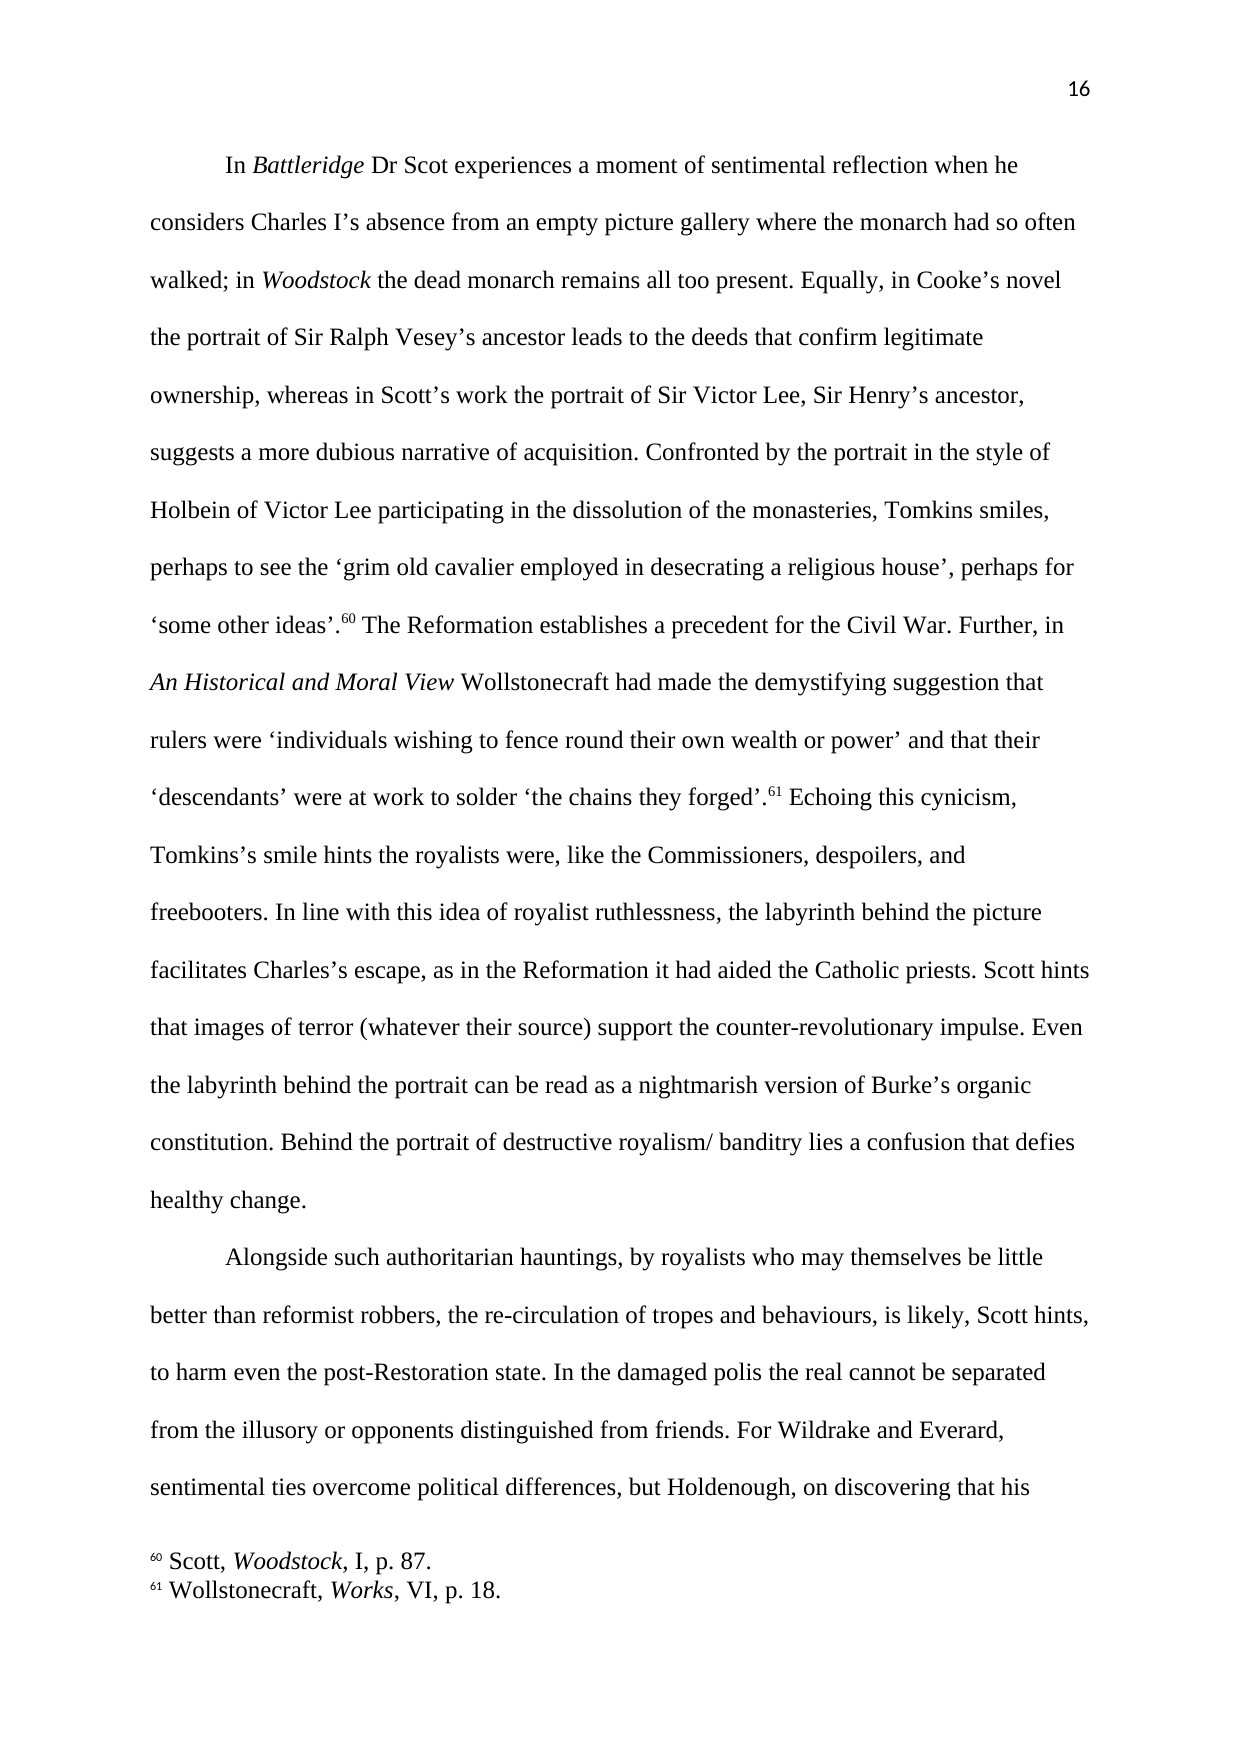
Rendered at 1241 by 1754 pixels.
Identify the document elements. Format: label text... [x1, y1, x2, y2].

text In Battleridge Dr Scot experiences a moment of sentimental reflection when he considers Charles I’s absence from an empty picture gallery where the monarch had so often walked; in Woodstock the dead monarch remains all too present. Equally, in Cooke’s novel the portrait of Sir Ralph Vesey’s ancestor leads to the deeds that confirm legitimate ownership, whereas in Scott’s work the portrait of Sir Victor Lee, Sir Henry’s ancestor, suggests a more dubious narrative of acquisition. Confronted by the portrait in the style of Holbein of Victor Lee participating in the dissolution of the monasteries, Tomkins smiles, perhaps to see the ‘grim old cavalier employed in desecrating a religious house’, perhaps for ‘some other ideas’. The Reformation establishes a precedent for the Civil War. Further, in An Historical and Moral View Wollstonecraft had made the demystifying suggestion that rulers were ‘individuals wishing to fence round their own wealth or power’ and that their ‘descendants’ were at work to solder ‘the chains they forged’. Echoing this cynicism, Tomkins’s smile hints the royalists were, like the Commissioners, despoilers, and freebooters. In line with this idea of royalist ruthlessness, the labyrinth behind the picture facilitates Charles’s escape, as in the Reformation it had aided the Catholic priests. Scott hints that images of terror (whatever their source) support the counter-revolutionary impulse. Even the labyrinth behind the portrait can be read as a nightmarish version of Burke’s organic constitution. Behind the portrait of destructive royalism/ banditry lies a confusion that defies healthy change. [150, 150, 1090, 1214]
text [150, 1242, 1090, 1501]
